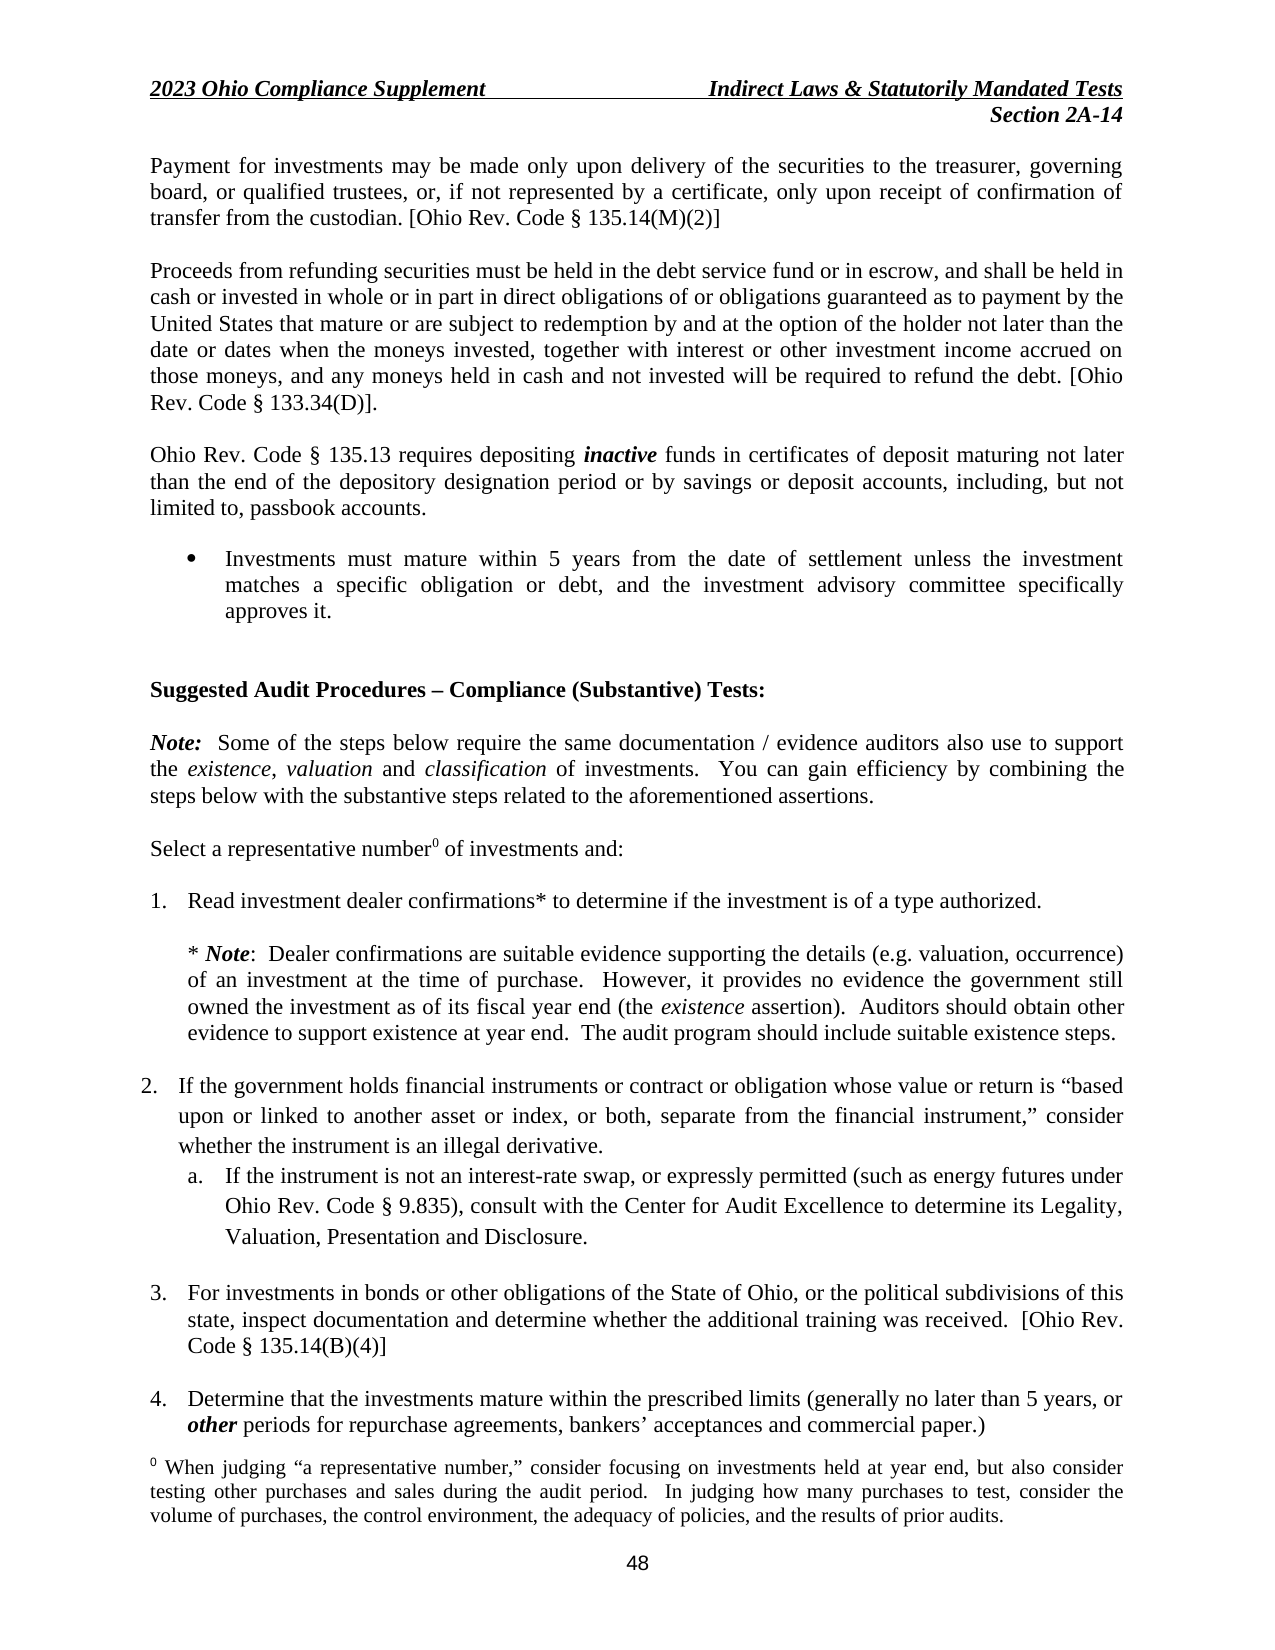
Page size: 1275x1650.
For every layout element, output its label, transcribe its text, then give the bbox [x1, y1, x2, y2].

list Investments must mature within 5 years from the date of settlement unless the investment matches a specific obligation or debt, and the investment advisory committee specifically approves it. [187, 545, 1125, 624]
text Payment for investments may be made only upon delivery of the securities to the treasurer, governing board, or qualified trustees, or, if not represented by a certificate, only upon receipt of confirmation of transfer from the custodian. [Ohio Rev. Code § 135.14(M)(2)] [150, 152, 1125, 231]
text Proceeds from refunding securities must be held in the debt service fund or in escrow, and shall be held in cash or invested in whole or in part in direct obligations of or obligations guaranteed as to payment by the United States that mature or are subject to redemption by and at the option of the holder not later than the date or dates when the moneys invested, together with interest or other investment income accrued on those moneys, and any moneys held in cash and not invested will be required to refund the debt. [Ohio Rev. Code § 133.34(D)]. [150, 257, 1125, 415]
list If the government holds financial instruments or contract or obligation whose value or return is “based upon or linked to another asset or index, or both, separate from the financial instrument,” consider whether the instrument is an illegal derivative. [141, 1072, 1125, 1158]
list If the instrument is not an interest-rate swap, or expressly permitted (such as energy futures under Ohio Rev. Code § 9.835), consult with the Center for Audit Excellence to determine its Legality, Valuation, Presentation and Disclosure. [187, 1162, 1125, 1249]
text Note: Some of the steps below require the same documentation / evidence auditors also use to support the existence, valuation and classification of investments. You can gain efficiency by combining the steps below with the substantive steps related to the aforementioned assertions. [150, 729, 1125, 808]
text Select a representative number of investments and: [150, 834, 1125, 861]
text * Note: Dealer confirmations are suitable evidence supporting the details (e.g. valuation, occurrence) of an investment at the time of purchase. However, it provides no evidence the government still owned the investment as of its fiscal year end (the existence assertion). Auditors should obtain other evidence to support existence at year end. The audit program should include suitable existence steps. [187, 940, 1125, 1045]
list Read investment dealer confirmations* to determine if the investment is of a type authorized. [150, 887, 1125, 914]
text Ohio Rev. Code § 135.13 requires depositing inactive funds in certificates of deposit maturing not later than the end of the depository designation period or by savings or deposit accounts, including, but not limited to, passbook accounts. [150, 442, 1125, 521]
list Determine that the investments mature within the prescribed limits (generally no later than 5 years, or other periods for repurchase agreements, bankers’ acceptances and commercial paper.) [150, 1385, 1125, 1437]
list For investments in bonds or other obligations of the State of Ohio, or the political subdivisions of this state, inspect documentation and determine whether the additional training was received. [Ohio Rev. Code § 135.14(B)(4)] [150, 1279, 1125, 1358]
text Suggested Audit Procedures – Compliance (Substantive) Tests: [150, 676, 1125, 703]
